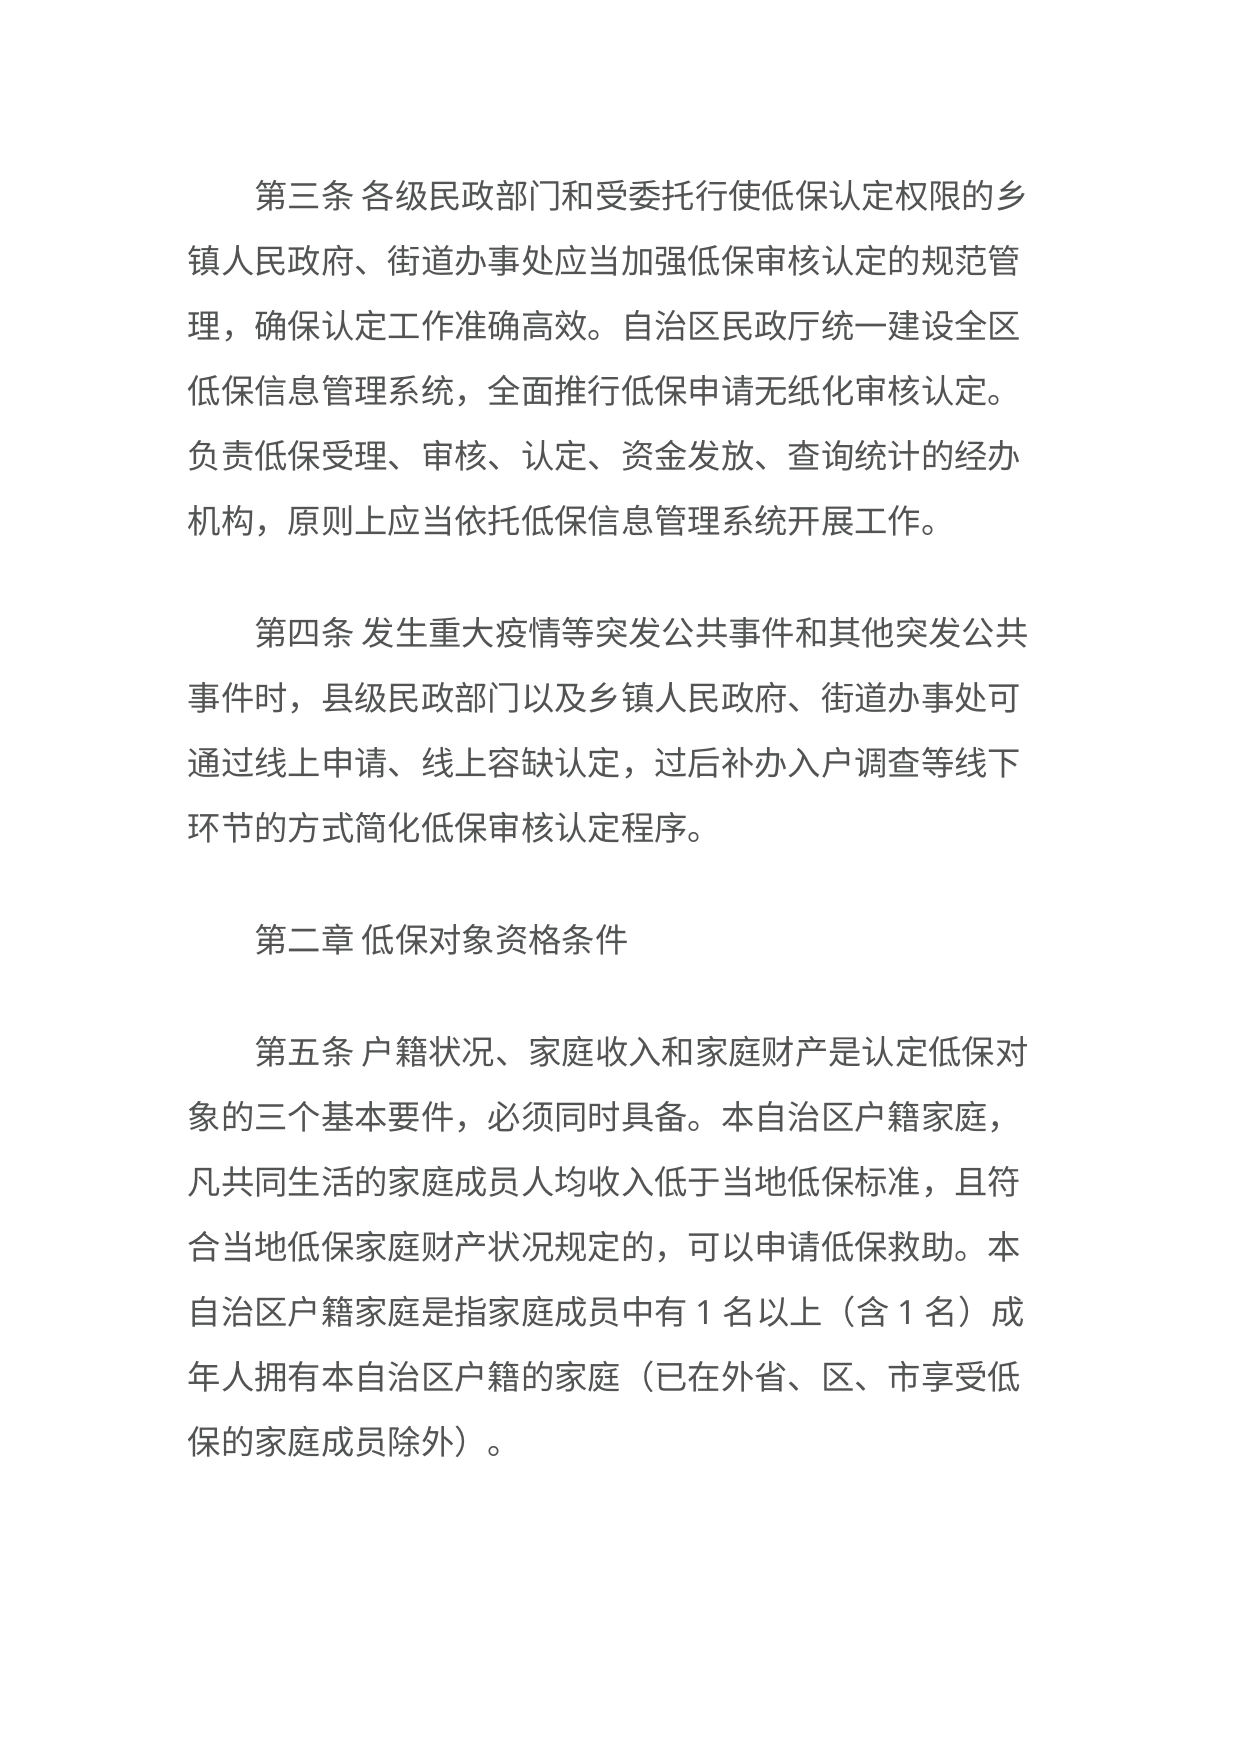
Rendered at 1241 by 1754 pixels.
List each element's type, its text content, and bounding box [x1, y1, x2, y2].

text 第五条 户籍状况、家庭收入和家庭财产是认定低保对象的三个基本要件，必须同时具备。本自治区户籍家庭，凡共同生活的家庭成员人均收入低于当地低保标准，且符合当地低保家庭财产状况规定的，可以申请低保救助。本自治区户籍家庭是指家庭成员中有 1 名以上（含 1 名）成年人拥有本自治区户籍的家庭（已在外省、区、市享受低保的家庭成员除外）。 [187, 1018, 1053, 1473]
text 第二章 低保对象资格条件 [187, 906, 1053, 971]
text 第三条 各级民政部门和受委托行使低保认定权限的乡镇人民政府、街道办事处应当加强低保审核认定的规范管理，确保认定工作准确高效。自治区民政厅统一建设全区低保信息管理系统，全面推行低保申请无纸化审核认定。负责低保受理、审核、认定、资金发放、查询统计的经办机构，原则上应当依托低保信息管理系统开展工作。 [187, 162, 1053, 552]
text 第四条 发生重大疫情等突发公共事件和其他突发公共事件时，县级民政部门以及乡镇人民政府、街道办事处可通过线上申请、线上容缺认定，过后补办入户调查等线下环节的方式简化低保审核认定程序。 [187, 599, 1053, 859]
